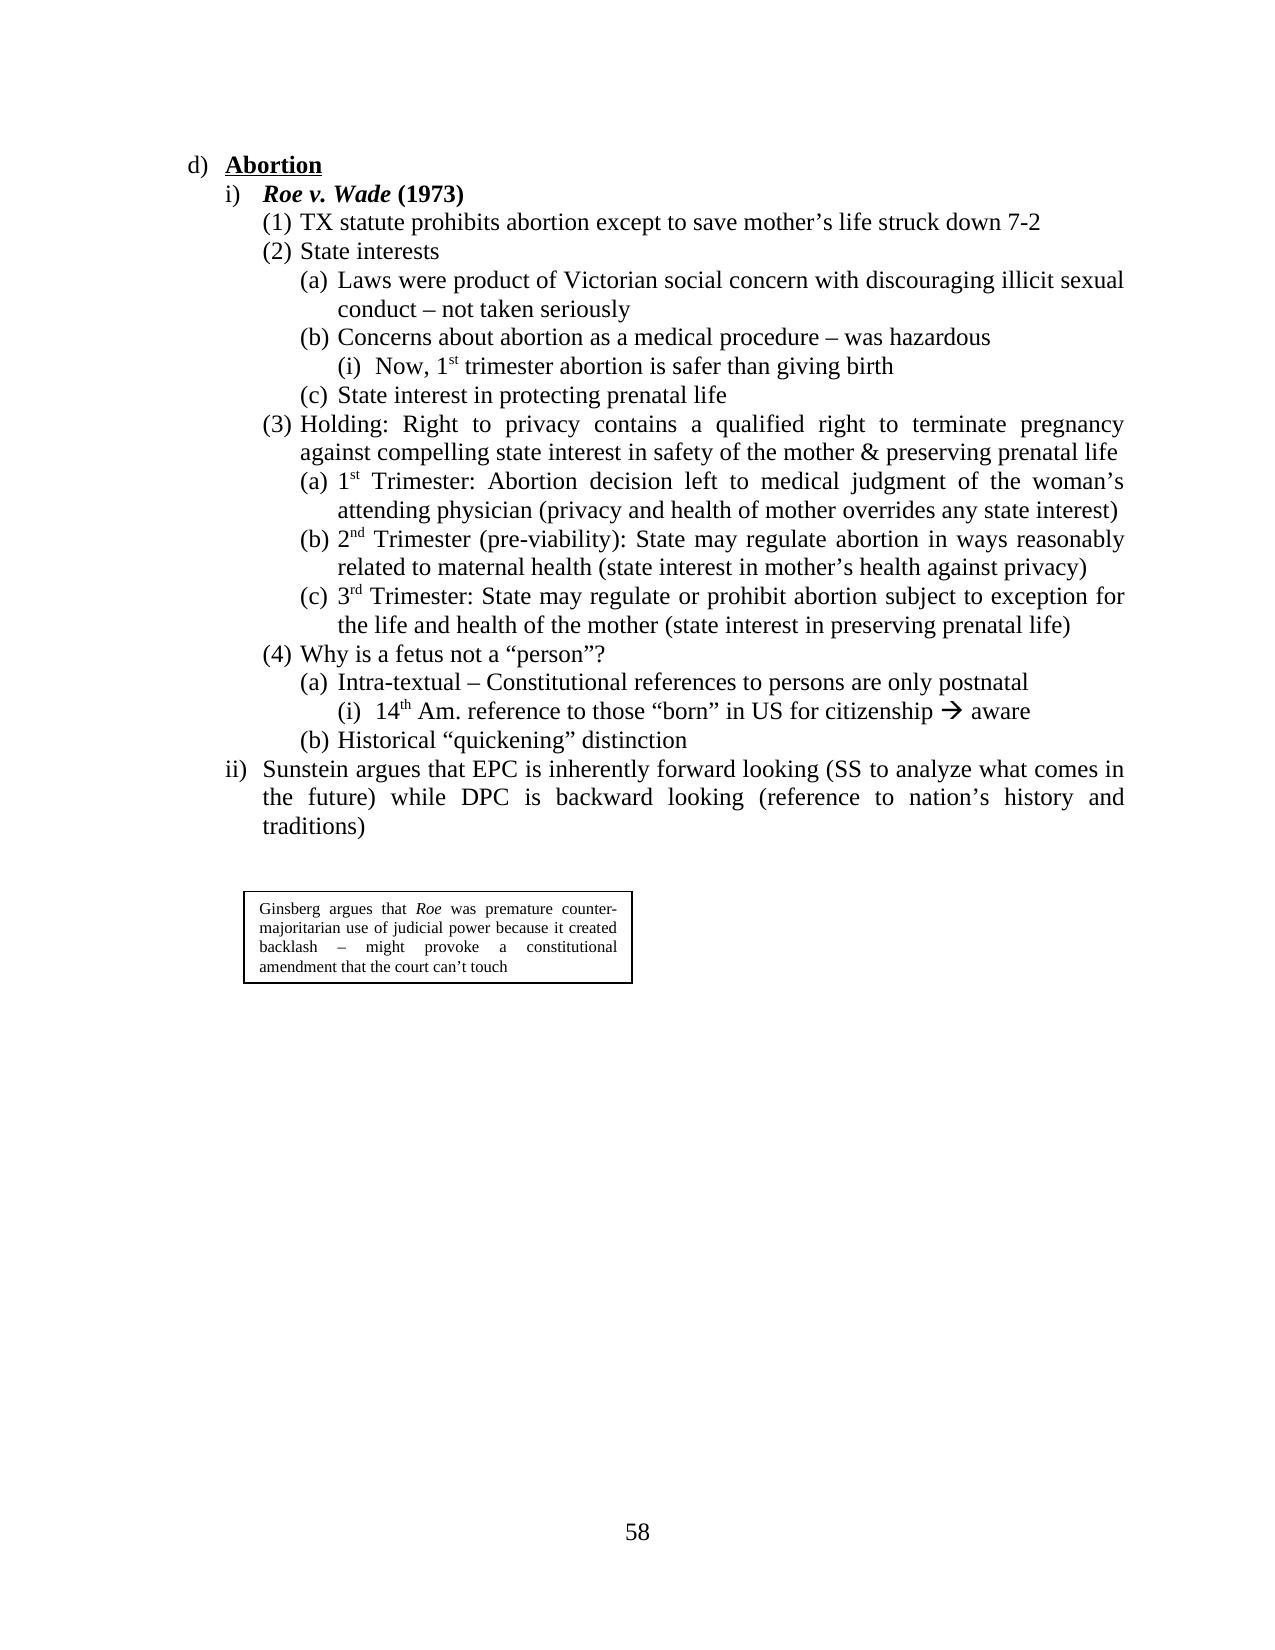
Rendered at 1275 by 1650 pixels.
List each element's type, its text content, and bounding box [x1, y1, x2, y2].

list TX statute prohibits abortion except to save mother’s life struck down 7-2 [262, 207, 1125, 236]
list Why is a fetus not a “person”? [262, 639, 1125, 667]
list Concerns about abortion as a medical procedure – was hazardous [300, 322, 1125, 351]
list 1st Trimester: Abortion decision left to medical judgment of the woman’s attending physician (privacy and health of mother overrides any state interest) [300, 466, 1125, 524]
list State interest in protecting prenatal life [300, 380, 1125, 409]
list 3rd Trimester: State may regulate or prohibit abortion subject to exception for the life and health of the mother (state interest in preserving prenatal life) [300, 581, 1125, 639]
list Historical “quickening” distinction [300, 725, 1125, 754]
list Abortion [187, 150, 1125, 179]
list State interests [262, 236, 1125, 265]
list Sunstein argues that EPC is inherently forward looking (SS to analyze what comes in the future) while DPC is backward looking (reference to nation’s history and traditions) [225, 754, 1125, 840]
list Laws were product of Victorian social concern with discouraging illicit sexual conduct – not taken seriously [300, 265, 1125, 322]
list Intra-textual – Constitutional references to persons are only postnatal [300, 667, 1125, 696]
list Holding: Right to privacy contains a qualified right to terminate pregnancy against compelling state interest in safety of the mother & preserving prenatal life [262, 409, 1125, 466]
list Roe v. Wade (1973) [225, 179, 1125, 207]
list Now, 1st trimester abortion is safer than giving birth [337, 351, 1125, 380]
list 14th Am. reference to those “born” in US for citizenship aware [337, 696, 1125, 725]
list 2nd Trimester (pre-viability): State may regulate abortion in ways reasonably related to maternal health (state interest in mother’s health against privacy) [300, 524, 1125, 581]
